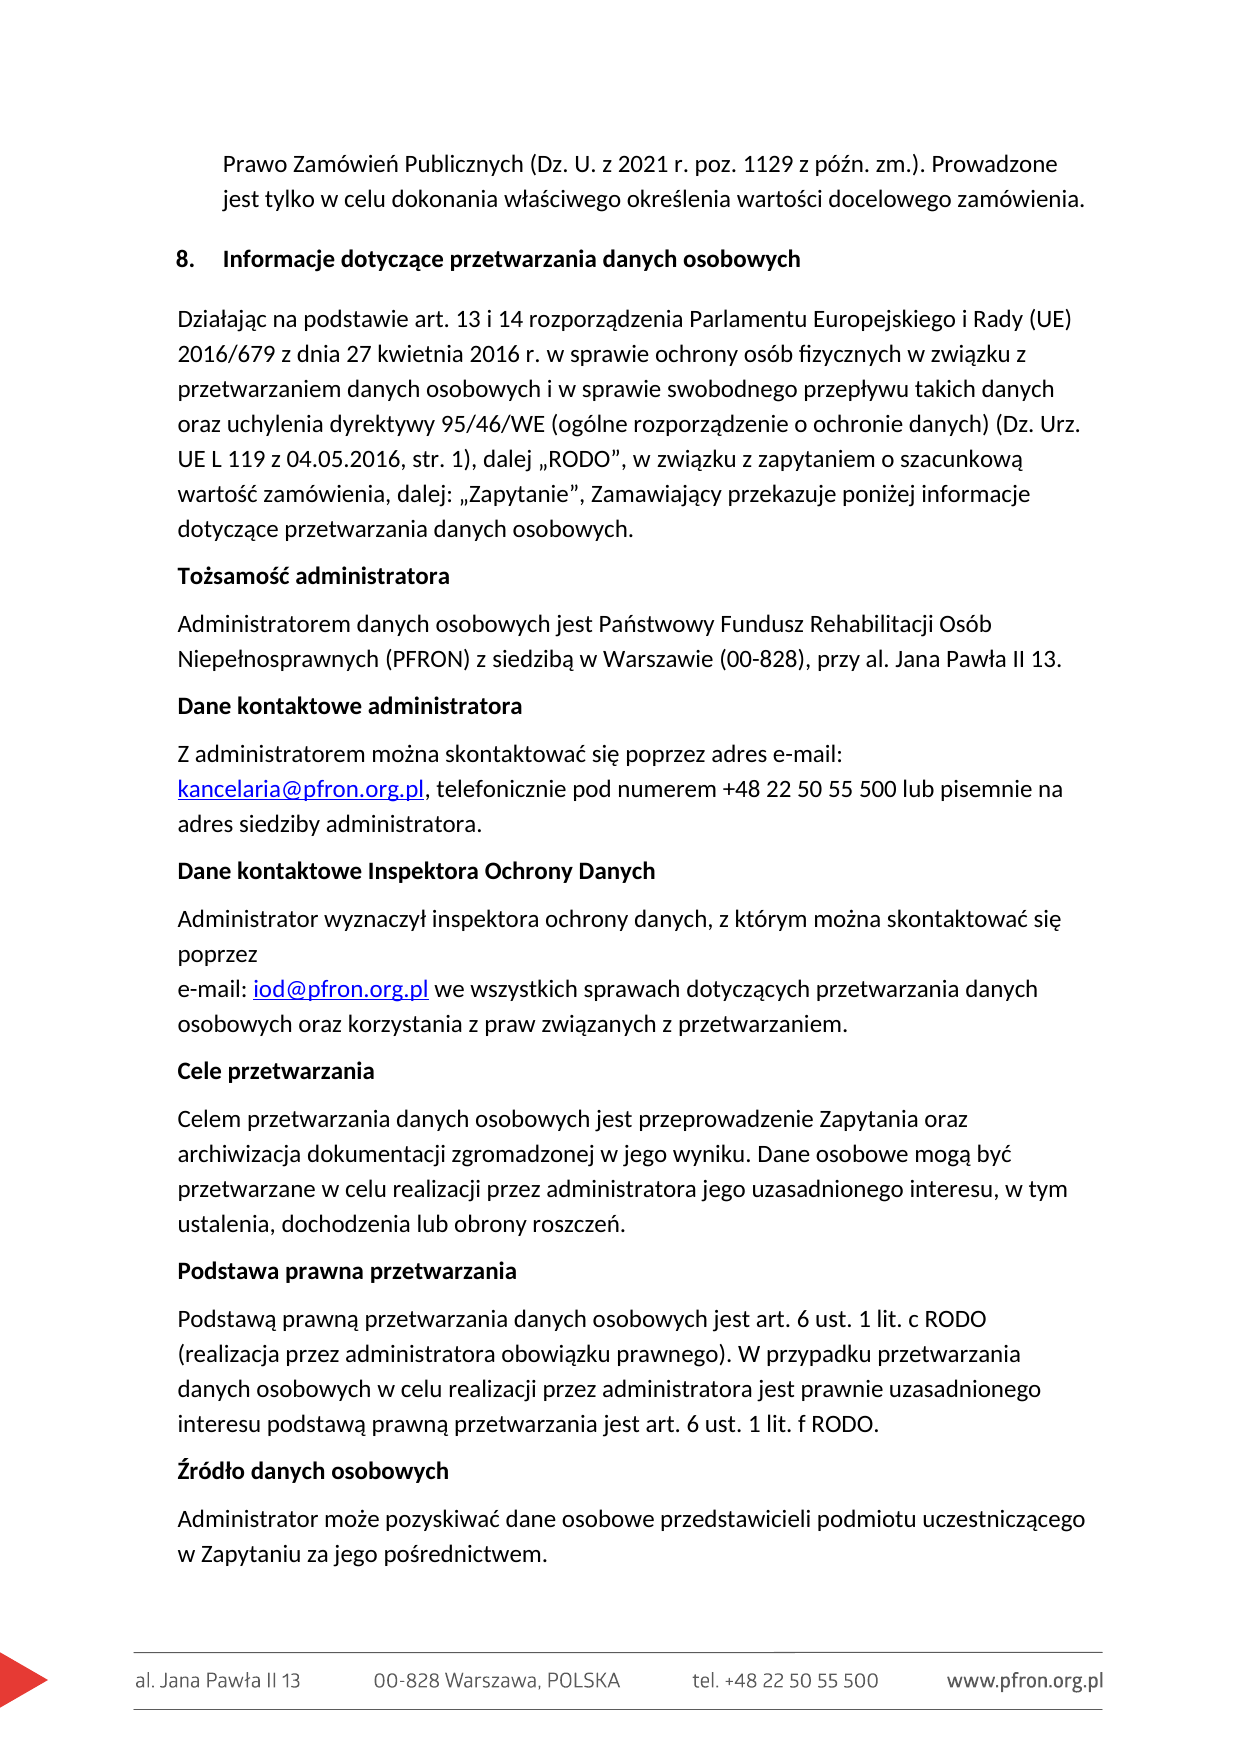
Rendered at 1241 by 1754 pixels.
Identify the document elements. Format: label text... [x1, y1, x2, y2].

subtitle Informacje dotyczące przetwarzania danych osobowych [185, 243, 1092, 273]
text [186, 148, 1092, 213]
subtitle Źródło danych osobowych [177, 1455, 1092, 1486]
text Z administratorem można skontaktować się poprzez adres e-mail: kancelaria@pfron.org.pl, telefonicznie pod numerem +48 22 50 55 500 lub pisemnie na adres siedziby administratora. [177, 738, 1092, 838]
subtitle Cele przetwarzania [177, 1055, 1092, 1086]
text Administrator wyznaczył inspektora ochrony danych, z którym można skontaktować się poprzez e-mail: iod@pfron.org.pl we wszystkich sprawach dotyczących przetwarzania danych osobowych oraz korzystania z praw związanych z przetwarzaniem. [177, 903, 1092, 1038]
subtitle Dane kontaktowe Inspektora Ochrony Danych [177, 855, 1092, 886]
text Działając na podstawie art. 13 i 14 rozporządzenia Parlamentu Europejskiego i Rady (UE) 2016/679 z dnia 27 kwietnia 2016 r. w sprawie ochrony osób fizycznych w związku z przetwarzaniem danych osobowych i w sprawie swobodnego przepływu takich danych oraz uchylenia dyrektywy 95/46/WE (ogólne rozporządzenie o ochronie danych) (Dz. Urz. UE L 119 z 04.05.2016, str. 1), dalej „RODO”, w związku z zapytaniem o szacunkową wartość zamówienia, dalej: „Zapytanie”, Zamawiający przekazuje poniżej informacje dotyczące przetwarzania danych osobowych. [177, 303, 1092, 543]
text Podstawą prawną przetwarzania danych osobowych jest art. 6 ust. 1 lit. c RODO (realizacja przez administratora obowiązku prawnego). W przypadku przetwarzania danych osobowych w celu realizacji przez administratora jest prawnie uzasadnionego interesu podstawą prawną przetwarzania jest art. 6 ust. 1 lit. f RODO. [177, 1303, 1092, 1438]
text Celem przetwarzania danych osobowych jest przeprowadzenie Zapytania oraz archiwizacja dokumentacji zgromadzonej w jego wyniku. Dane osobowe mogą być przetwarzane w celu realizacji przez administratora jego uzasadnionego interesu, w tym ustalenia, dochodzenia lub obrony roszczeń. [177, 1103, 1092, 1238]
text Administratorem danych osobowych jest Państwowy Fundusz Rehabilitacji Osób Niepełnosprawnych (PFRON) z siedzibą w Warszawie (00-828), przy al. Jana Pawła II 13. [177, 608, 1092, 673]
subtitle Podstawa prawna przetwarzania [177, 1255, 1092, 1286]
subtitle Dane kontaktowe administratora [177, 690, 1092, 721]
list Administrator może pozyskiwać dane osobowe przedstawicieli podmiotu uczestniczącego w Zapytaniu za jego pośrednictwem. [177, 1503, 1092, 1568]
subtitle Tożsamość administratora [177, 560, 1092, 591]
